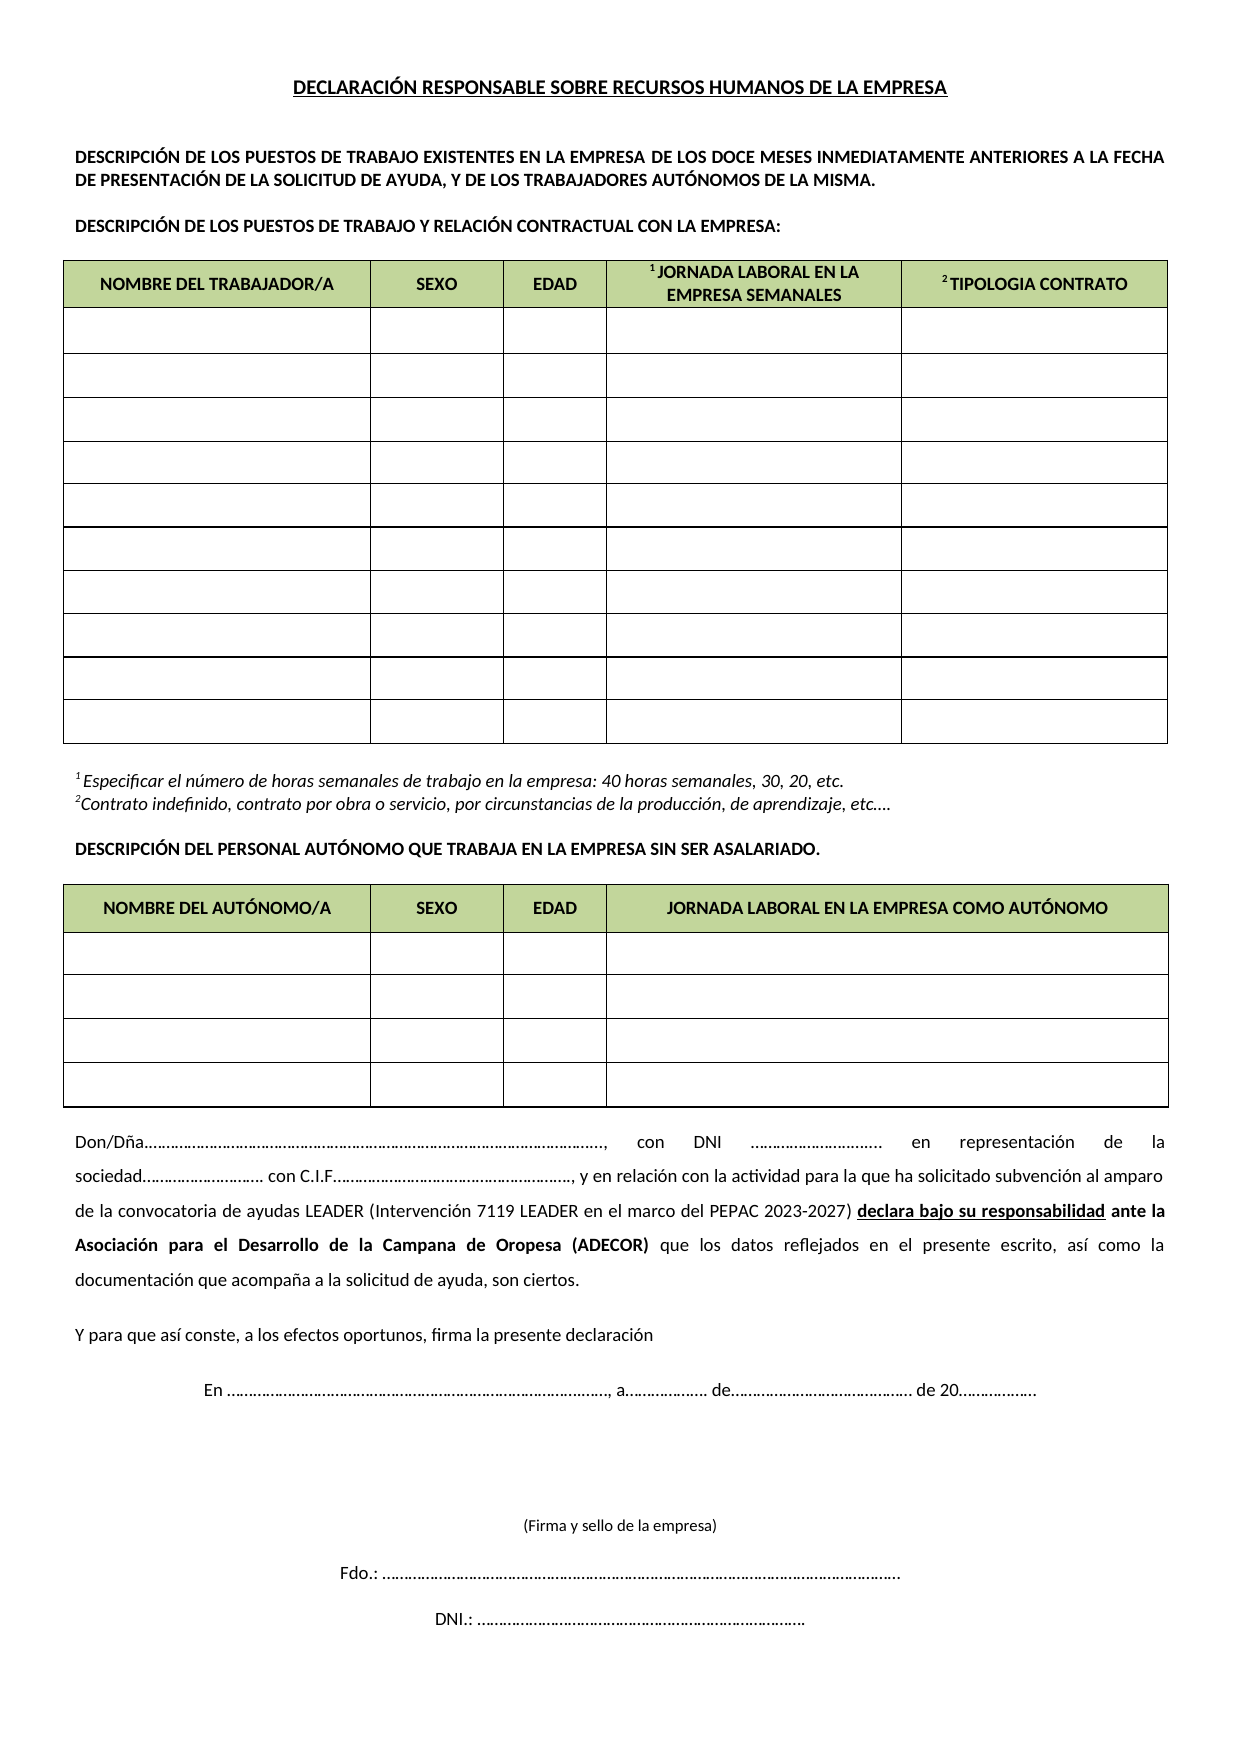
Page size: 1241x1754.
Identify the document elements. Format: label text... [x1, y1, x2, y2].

table_cell [902, 354, 1167, 397]
table_cell [504, 1063, 606, 1106]
text (Firma y sello de la empresa) [75, 1515, 1165, 1536]
table_header JORNADA LABORAL EN LA EMPRESA COMO AUTÓNOMO [607, 885, 1168, 932]
table_cell [64, 354, 370, 397]
table_cell [504, 700, 606, 742]
table_cell [371, 484, 503, 526]
table_cell [64, 398, 370, 441]
table_header SEXO [371, 261, 503, 307]
table_cell [64, 700, 370, 742]
table_cell [371, 700, 503, 742]
table_header 2 TIPOLOGIA CONTRATO [902, 261, 1167, 307]
table_cell [371, 571, 503, 613]
table_cell [64, 1063, 370, 1106]
table_cell [504, 442, 606, 483]
table_cell [902, 700, 1167, 742]
table_cell [902, 442, 1167, 483]
table_cell [64, 484, 370, 526]
table_cell [64, 975, 370, 1018]
table_cell [607, 614, 901, 656]
table_cell [371, 528, 503, 570]
table_cell [902, 614, 1167, 656]
table_cell [902, 484, 1167, 526]
table_cell [504, 308, 606, 353]
text DECLARACIÓN RESPONSABLE SOBRE RECURSOS HUMANOS DE LA EMPRESA [75, 74, 1165, 99]
text DESCRIPCIÓN DE LOS PUESTOS DE TRABAJO EXISTENTES EN LA EMPRESA DE LOS DOCE MESES INMEDIATAMENTE ANTERIORES A LA FECHA DE PRESENTACIÓN DE LA SOLICITUD DE AYUDA, Y DE LOS TRABAJADORES AUTÓNOMOS DE LA MISMA. [75, 145, 1165, 191]
table_cell [504, 571, 606, 613]
table_header EDAD [504, 261, 606, 307]
table_cell [64, 614, 370, 656]
table_cell [902, 398, 1167, 441]
text DESCRIPCIÓN DE LOS PUESTOS DE TRABAJO Y RELACIÓN CONTRACTUAL CON LA EMPRESA: [75, 214, 1165, 237]
table_header NOMBRE DEL TRABAJADOR/A [64, 261, 370, 307]
table_cell [371, 398, 503, 441]
table_header SEXO [371, 885, 503, 932]
table_cell [504, 1019, 606, 1062]
table_cell [607, 398, 901, 441]
table_cell [607, 933, 1168, 974]
table_cell [504, 398, 606, 441]
table_cell [504, 614, 606, 656]
text 1 Especificar el número de horas semanales de trabajo en la empresa: 40 horas semanales, 30, 20, etc. [75, 769, 1165, 792]
table_cell [902, 308, 1167, 353]
text DNI.: …………………………………………………………………. [75, 1607, 1165, 1630]
table_cell [607, 528, 901, 570]
table_cell [64, 571, 370, 613]
table_cell [64, 933, 370, 974]
text DESCRIPCIÓN DEL PERSONAL AUTÓNOMO QUE TRABAJA EN LA EMPRESA SIN SER ASALARIADO. [75, 838, 1165, 861]
table_cell [504, 354, 606, 397]
table_cell [902, 528, 1167, 570]
table_cell [371, 308, 503, 353]
table_cell [607, 308, 901, 353]
table_cell [64, 658, 370, 699]
table_cell [607, 700, 901, 742]
table_cell [607, 658, 901, 699]
table_cell [504, 975, 606, 1018]
table_cell [64, 528, 370, 570]
table_cell [607, 442, 901, 483]
table_cell [504, 484, 606, 526]
table_header NOMBRE DEL AUTÓNOMO/A [64, 885, 370, 932]
table_cell [371, 658, 503, 699]
text En ……………………………………………………………………….……, a………………. de…………………………………… de 20……………… [75, 1378, 1165, 1401]
table_cell [371, 442, 503, 483]
table_cell [902, 658, 1167, 699]
table_header 1 JORNADA LABORAL EN LA EMPRESA SEMANALES [607, 261, 901, 307]
table_cell [371, 933, 503, 974]
table_cell [607, 975, 1168, 1018]
table_cell [504, 933, 606, 974]
table_cell [504, 528, 606, 570]
table_cell [371, 1019, 503, 1062]
table_cell [371, 1063, 503, 1106]
text Fdo.: ………………………………………………………………………………………………………… [75, 1561, 1165, 1584]
table_cell [607, 1063, 1168, 1106]
text Don/Dña.…………………………………………………………………………………………..., con DNI …………………..….... en representación de la sociedad………………………. con C.I.F………………………………………………., y en relación con la actividad para la que ha solicitado subvención al amparo de la convocatoria de ayudas LEADER (Intervención 7119 LEADER en el marco del PEPAC 2023-2027) declara bajo su responsabilidad ante la Asociación para el Desarrollo de la Campana de Oropesa (ADECOR) que los datos reflejados en el presente escrito, así como la documentación que acompaña a la solicitud de ayuda, son ciertos. [75, 1130, 1165, 1291]
table_cell [607, 1019, 1168, 1062]
table_cell [371, 354, 503, 397]
text 2Contrato indefinido, contrato por obra o servicio, por circunstancias de la producción, de aprendizaje, etc…. [75, 792, 1165, 815]
table_cell [64, 308, 370, 353]
table_cell [607, 571, 901, 613]
table_cell [504, 658, 606, 699]
text Y para que así conste, a los efectos oportunos, firma la presente declaración [75, 1323, 1165, 1346]
table_header EDAD [504, 885, 606, 932]
table_cell [902, 571, 1167, 613]
table_cell [64, 1019, 370, 1062]
table_cell [607, 354, 901, 397]
table_cell [371, 614, 503, 656]
table_cell [371, 975, 503, 1018]
table_cell [607, 484, 901, 526]
table_cell [64, 442, 370, 483]
